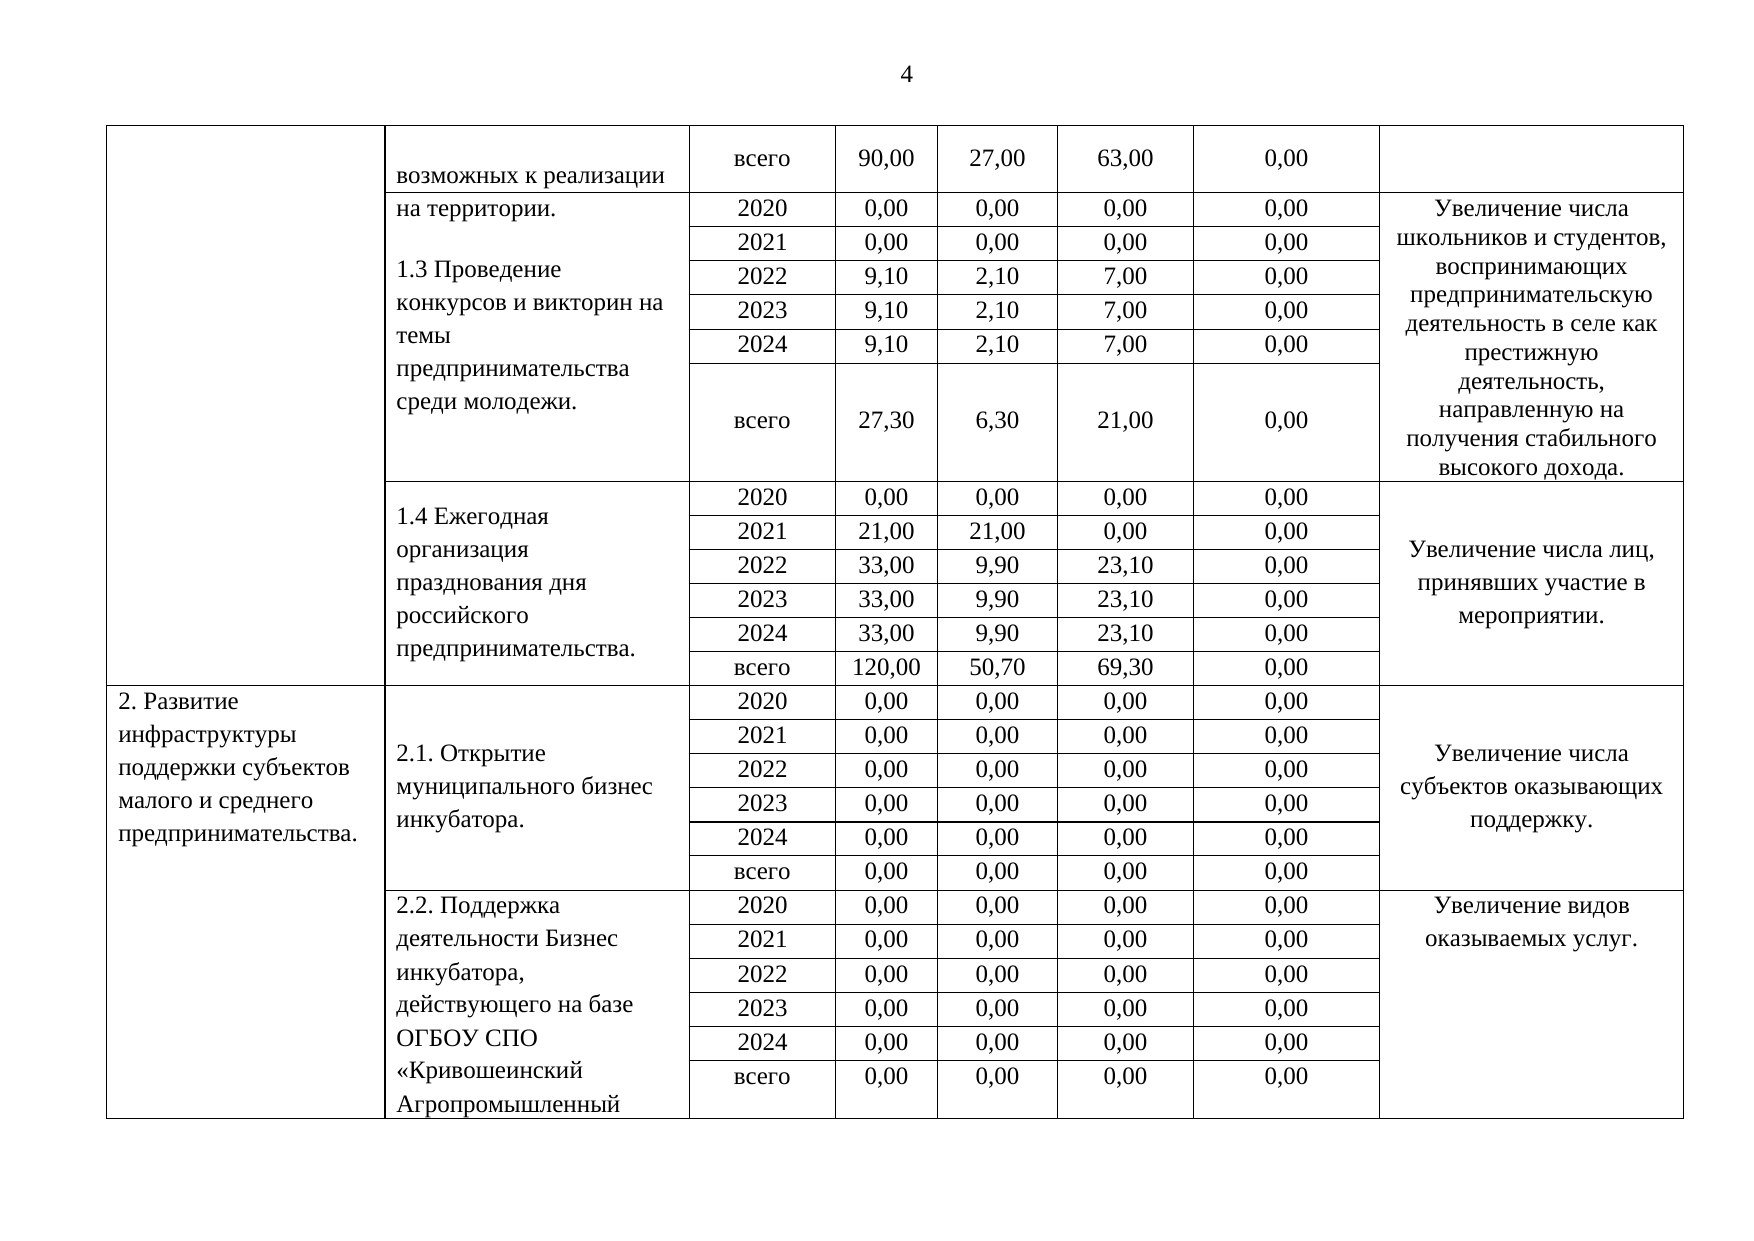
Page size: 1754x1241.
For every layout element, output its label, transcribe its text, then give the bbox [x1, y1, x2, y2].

table_cell 0,00 [1194, 1061, 1379, 1117]
table_cell 0,00 [1194, 584, 1379, 617]
table_cell 0,00 [1194, 891, 1379, 923]
table_cell 0,00 [1194, 1027, 1379, 1060]
table_cell 0,00 [938, 788, 1057, 821]
table_cell 0,00 [1058, 1061, 1193, 1117]
table_cell 7,00 [1058, 295, 1193, 328]
table_cell 33,00 [836, 550, 937, 583]
table_cell 2021 [690, 720, 835, 753]
table_cell 0,00 [1058, 959, 1193, 992]
table_cell 0,00 [836, 1061, 937, 1117]
table_cell 0,00 [1194, 330, 1379, 362]
table_cell 0,00 [1194, 364, 1379, 481]
table_cell 0,00 [1194, 618, 1379, 651]
table_cell 0,00 [938, 891, 1057, 923]
table_cell 0,00 [836, 686, 937, 719]
table_cell всего [690, 126, 835, 192]
table_cell 0,00 [938, 482, 1057, 515]
table_cell 2023 [690, 993, 835, 1026]
table_cell 0,00 [1194, 823, 1379, 855]
table_cell 2020 [690, 686, 835, 719]
table_cell 0,00 [1194, 227, 1379, 260]
table_cell 23,10 [1058, 550, 1193, 583]
table_cell 2020 [690, 482, 835, 515]
table_cell 0,00 [1194, 193, 1379, 226]
table_cell 0,00 [938, 1061, 1057, 1117]
table_cell 0,00 [1058, 516, 1193, 549]
table_cell 0,00 [1194, 754, 1379, 787]
table_cell 7,00 [1058, 261, 1193, 294]
table_cell 7,00 [1058, 330, 1193, 362]
table_cell всего [690, 652, 835, 685]
table_cell 0,00 [938, 686, 1057, 719]
table_cell 2020 [690, 193, 835, 226]
table_cell 33,00 [836, 584, 937, 617]
table_cell 2023 [690, 295, 835, 328]
table_cell 2023 [690, 788, 835, 821]
table_cell 0,00 [1058, 993, 1193, 1026]
table_cell 2.1. Открытие муниципального бизнес инкубатора. [386, 686, 689, 889]
table_cell 2021 [690, 925, 835, 958]
table_cell 21,00 [836, 516, 937, 549]
table_cell 0,00 [938, 227, 1057, 260]
table_cell 33,00 [836, 618, 937, 651]
table_cell 0,00 [938, 959, 1057, 992]
table_cell 2021 [690, 227, 835, 260]
table_cell 2021 [690, 516, 835, 549]
table_cell 0,00 [1058, 227, 1193, 260]
table_cell 0,00 [1058, 823, 1193, 855]
table_cell 90,00 [836, 126, 937, 192]
table_cell 2. Развитие инфраструктуры поддержки субъектов малого и среднего предпринимательства. [107, 686, 384, 1117]
table_cell 0,00 [836, 788, 937, 821]
table_cell 0,00 [938, 720, 1057, 753]
table_cell 0,00 [1194, 652, 1379, 685]
table_cell 0,00 [938, 925, 1057, 958]
table_cell 0,00 [1058, 891, 1193, 923]
table_cell 9,90 [938, 584, 1057, 617]
table_cell 63,00 [1058, 126, 1193, 192]
table_cell 0,00 [1058, 686, 1193, 719]
table_cell 0,00 [836, 1027, 937, 1060]
table_cell 0,00 [1194, 959, 1379, 992]
table_cell 0,00 [1194, 720, 1379, 753]
table_cell 2.2. Поддержка деятельности Бизнес инкубатора, действующего на базе ОГБОУ СПО «Кривошеинский Агропромышленный техникум». [386, 891, 689, 1117]
table_cell 0,00 [1058, 754, 1193, 787]
table_cell 0,00 [938, 754, 1057, 787]
table_cell 0,00 [836, 993, 937, 1026]
table_cell 0,00 [836, 823, 937, 855]
table_cell 0,00 [1194, 788, 1379, 821]
table_cell 0,00 [836, 856, 937, 889]
table_cell 2023 [690, 584, 835, 617]
table_cell 0,00 [836, 891, 937, 923]
table_cell 23,10 [1058, 618, 1193, 651]
table_cell 0,00 [1058, 925, 1193, 958]
table_cell 0,00 [1194, 516, 1379, 549]
table_cell 9,90 [938, 618, 1057, 651]
table_cell 0,00 [938, 193, 1057, 226]
table_cell Увеличение видов оказываемых услуг. [1380, 891, 1683, 1117]
table_cell 9,90 [938, 550, 1057, 583]
table_cell 27,00 [938, 126, 1057, 192]
table_cell 2022 [690, 550, 835, 583]
table_cell 2024 [690, 1027, 835, 1060]
table_cell 0,00 [1194, 550, 1379, 583]
table_cell 2020 [690, 891, 835, 923]
table_cell 0,00 [1194, 126, 1379, 192]
table_cell 2022 [690, 754, 835, 787]
table_cell 0,00 [836, 720, 937, 753]
table_cell 2022 [690, 261, 835, 294]
table_cell 120,00 [836, 652, 937, 685]
table_cell 69,30 [1058, 652, 1193, 685]
table_cell 0,00 [1058, 788, 1193, 821]
table_cell 0,00 [1058, 193, 1193, 226]
table_cell 0,00 [836, 482, 937, 515]
table_cell 0,00 [1194, 856, 1379, 889]
table_cell 0,00 [1194, 295, 1379, 328]
table_cell 0,00 [1058, 482, 1193, 515]
table_cell 0,00 [1194, 686, 1379, 719]
table_cell 0,00 [836, 227, 937, 260]
table_cell 0,00 [1194, 261, 1379, 294]
table_cell 21,00 [1058, 364, 1193, 481]
table_cell 0,00 [1058, 856, 1193, 889]
table_cell 0,00 [836, 754, 937, 787]
table_cell всего [690, 1061, 835, 1117]
table_cell 2024 [690, 330, 835, 362]
table_cell 1.4 Ежегодная организация празднования дня российского предпринимательства. [386, 482, 689, 685]
table_cell 0,00 [938, 856, 1057, 889]
table_cell 9,10 [836, 330, 937, 362]
table_cell 2,10 [938, 295, 1057, 328]
table_cell всего [690, 856, 835, 889]
table_cell Увеличение числа субъектов оказывающих поддержку. [1380, 686, 1683, 889]
table_cell 0,00 [1194, 925, 1379, 958]
table_cell Увеличение числа лиц, принявших участие в мероприятии. [1380, 482, 1683, 685]
table_cell 0,00 [1058, 1027, 1193, 1060]
table_cell 2022 [690, 959, 835, 992]
table_cell 1.3 Проведение конкурсов и викторин на темы предпринимательства среди молодежи. [386, 193, 689, 481]
table_cell 9,10 [836, 295, 937, 328]
table_cell 0,00 [836, 925, 937, 958]
table_cell 0,00 [938, 823, 1057, 855]
table_cell 0,00 [1194, 482, 1379, 515]
table_cell 2024 [690, 823, 835, 855]
table_cell 2024 [690, 618, 835, 651]
table_cell 2,10 [938, 261, 1057, 294]
table_cell 9,10 [836, 261, 937, 294]
table_cell 2,10 [938, 330, 1057, 362]
table_cell 0,00 [938, 993, 1057, 1026]
table_cell 21,00 [938, 516, 1057, 549]
table_cell 50,70 [938, 652, 1057, 685]
table_cell всего [690, 364, 835, 481]
table_cell 6,30 [938, 364, 1057, 481]
table_cell 23,10 [1058, 584, 1193, 617]
table_cell 0,00 [938, 1027, 1057, 1060]
table_cell 0,00 [1194, 993, 1379, 1026]
table_cell Увеличение числа школьников и студентов, воспринимающих предпринимательскую деятельность в селе как престижную деятельность, направленную на получения стабильного высокого дохода. [1380, 193, 1683, 481]
table_cell 0,00 [836, 959, 937, 992]
table_cell 0,00 [836, 193, 937, 226]
table_cell 0,00 [1058, 720, 1193, 753]
table_cell 27,30 [836, 364, 937, 481]
